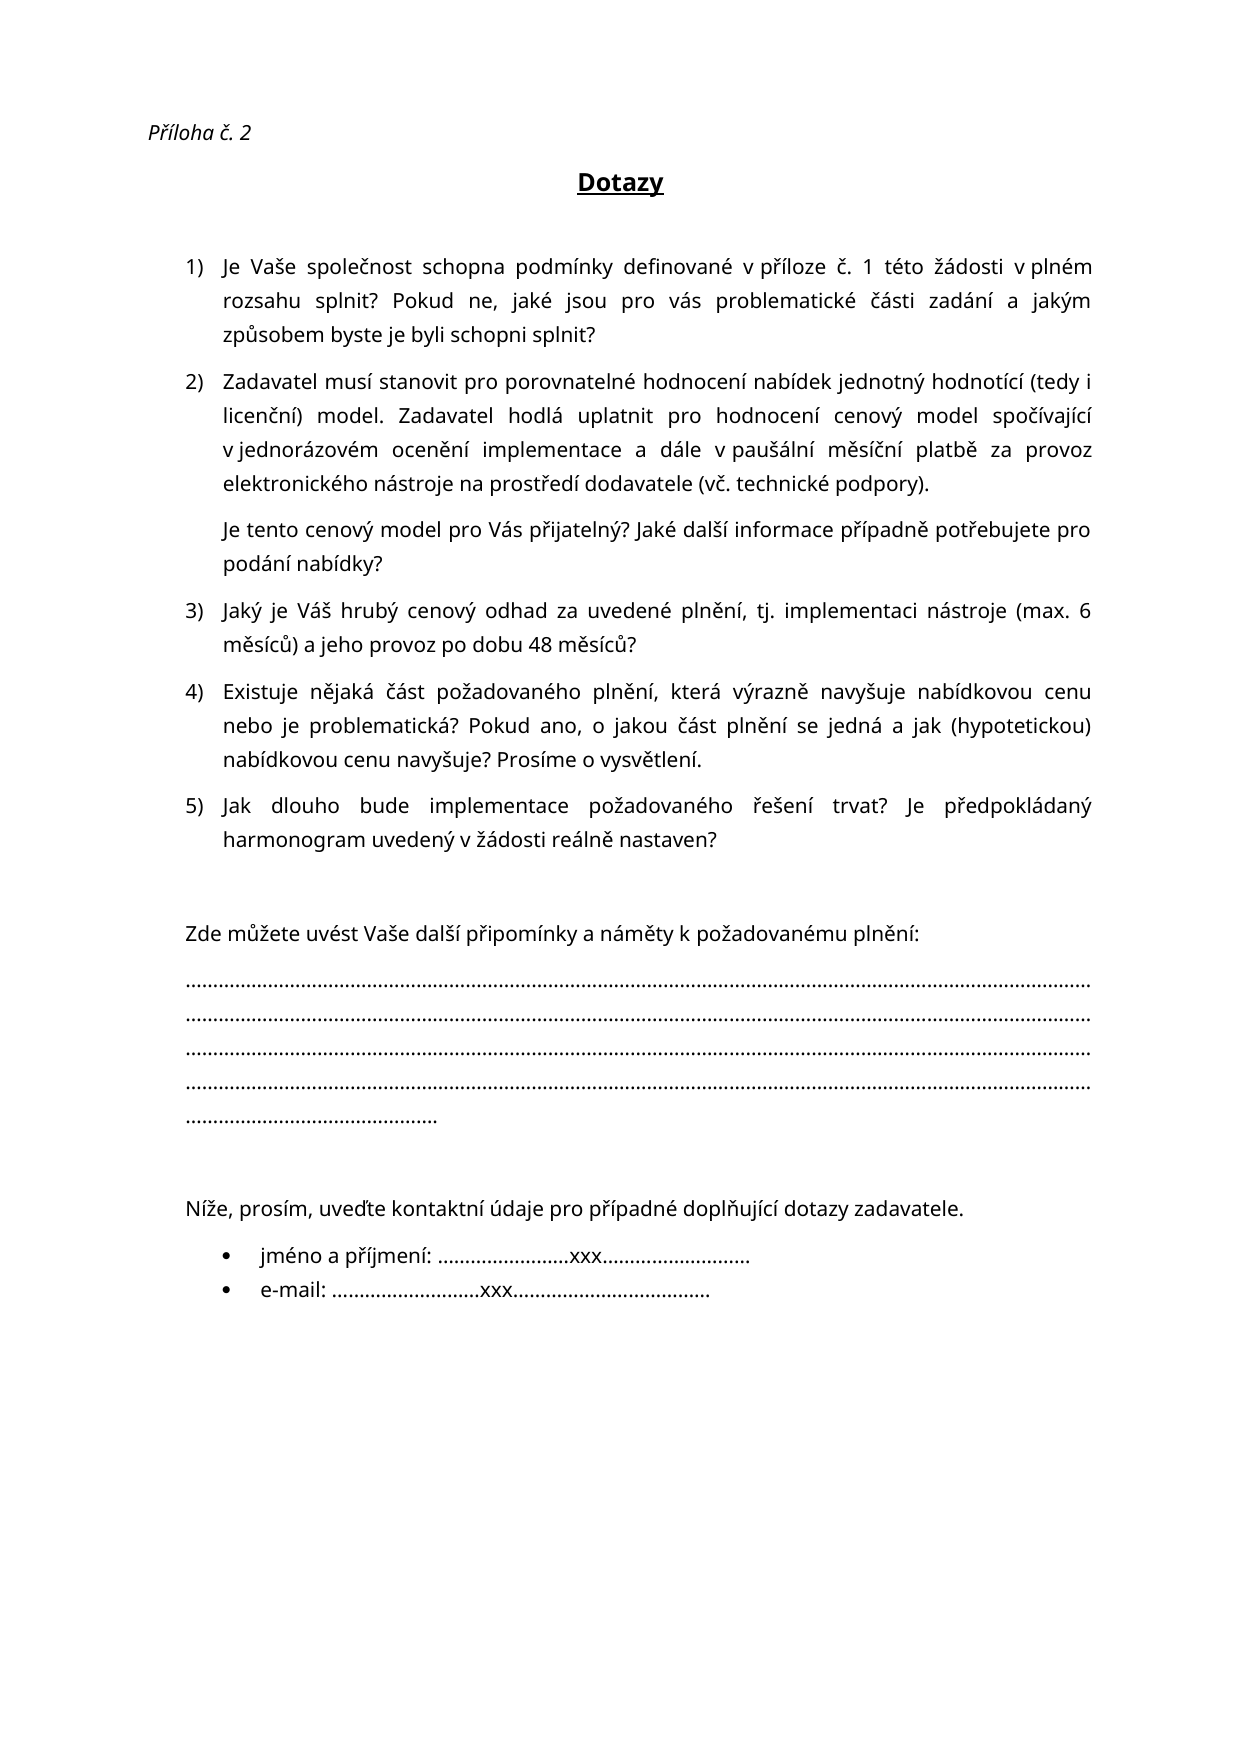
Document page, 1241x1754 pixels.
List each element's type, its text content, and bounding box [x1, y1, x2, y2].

text Níže, prosím, uveďte kontaktní údaje pro případné doplňující dotazy zadavatele. [185, 1194, 1093, 1223]
list Existuje nějaká část požadovaného plnění, která výrazně navyšuje nabídkovou cenu nebo je problematická? Pokud ano, o jakou část plnění se jedná a jak (hypotetickou) nabídkovou cenu navyšuje? Prosíme o vysvětlení. [185, 677, 1093, 773]
list jméno a příjmení: ……………………xxx……………………… [223, 1241, 1093, 1269]
list Zadavatel musí stanovit pro porovnatelné hodnocení nabídek jednotný hodnotící (tedy i licenční) model. Zadavatel hodlá uplatnit pro hodnocení cenový model spočívající v jednorázovém ocenění implementace a dále v paušální měsíční platbě za provoz elektronického nástroje na prostředí dodavatele (vč. technické podpory). [185, 367, 1093, 497]
list Jak dlouho bude implementace požadovaného řešení trvat? Je předpokládaný harmonogram uvedený v žádosti reálně nastaven? [185, 791, 1093, 854]
list Je Vaše společnost schopna podmínky definované v příloze č. 1 této žádosti v plném rozsahu splnit? Pokud ne, jaké jsou pro vás problematické části zadání a jakým způsobem byste je byli schopni splnit? [185, 252, 1093, 349]
text Zde můžete uvést Vaše další připomínky a náměty k požadovanému plnění: [185, 919, 1093, 947]
list Je tento cenový model pro Vás přijatelný? Jaké další informace případně potřebujete pro podání nabídky? [223, 516, 1093, 578]
text Dotazy [148, 165, 1093, 199]
list e-mail: ………………………xxx……………………………… [223, 1275, 1093, 1304]
text …………………………………………………………………………………………………………………………………………………………………………………………………………………………………………………………………………………………………………………………………………………………………………………………………………………………………………………………………………………………………………………………………………………………………………………………………………………………………………………. [185, 965, 1093, 1130]
text Příloha č. 2 [148, 118, 1093, 147]
list Jaký je Váš hrubý cenový odhad za uvedené plnění, tj. implementaci nástroje (max. 6 měsíců) a jeho provoz po dobu 48 měsíců? [185, 596, 1093, 659]
